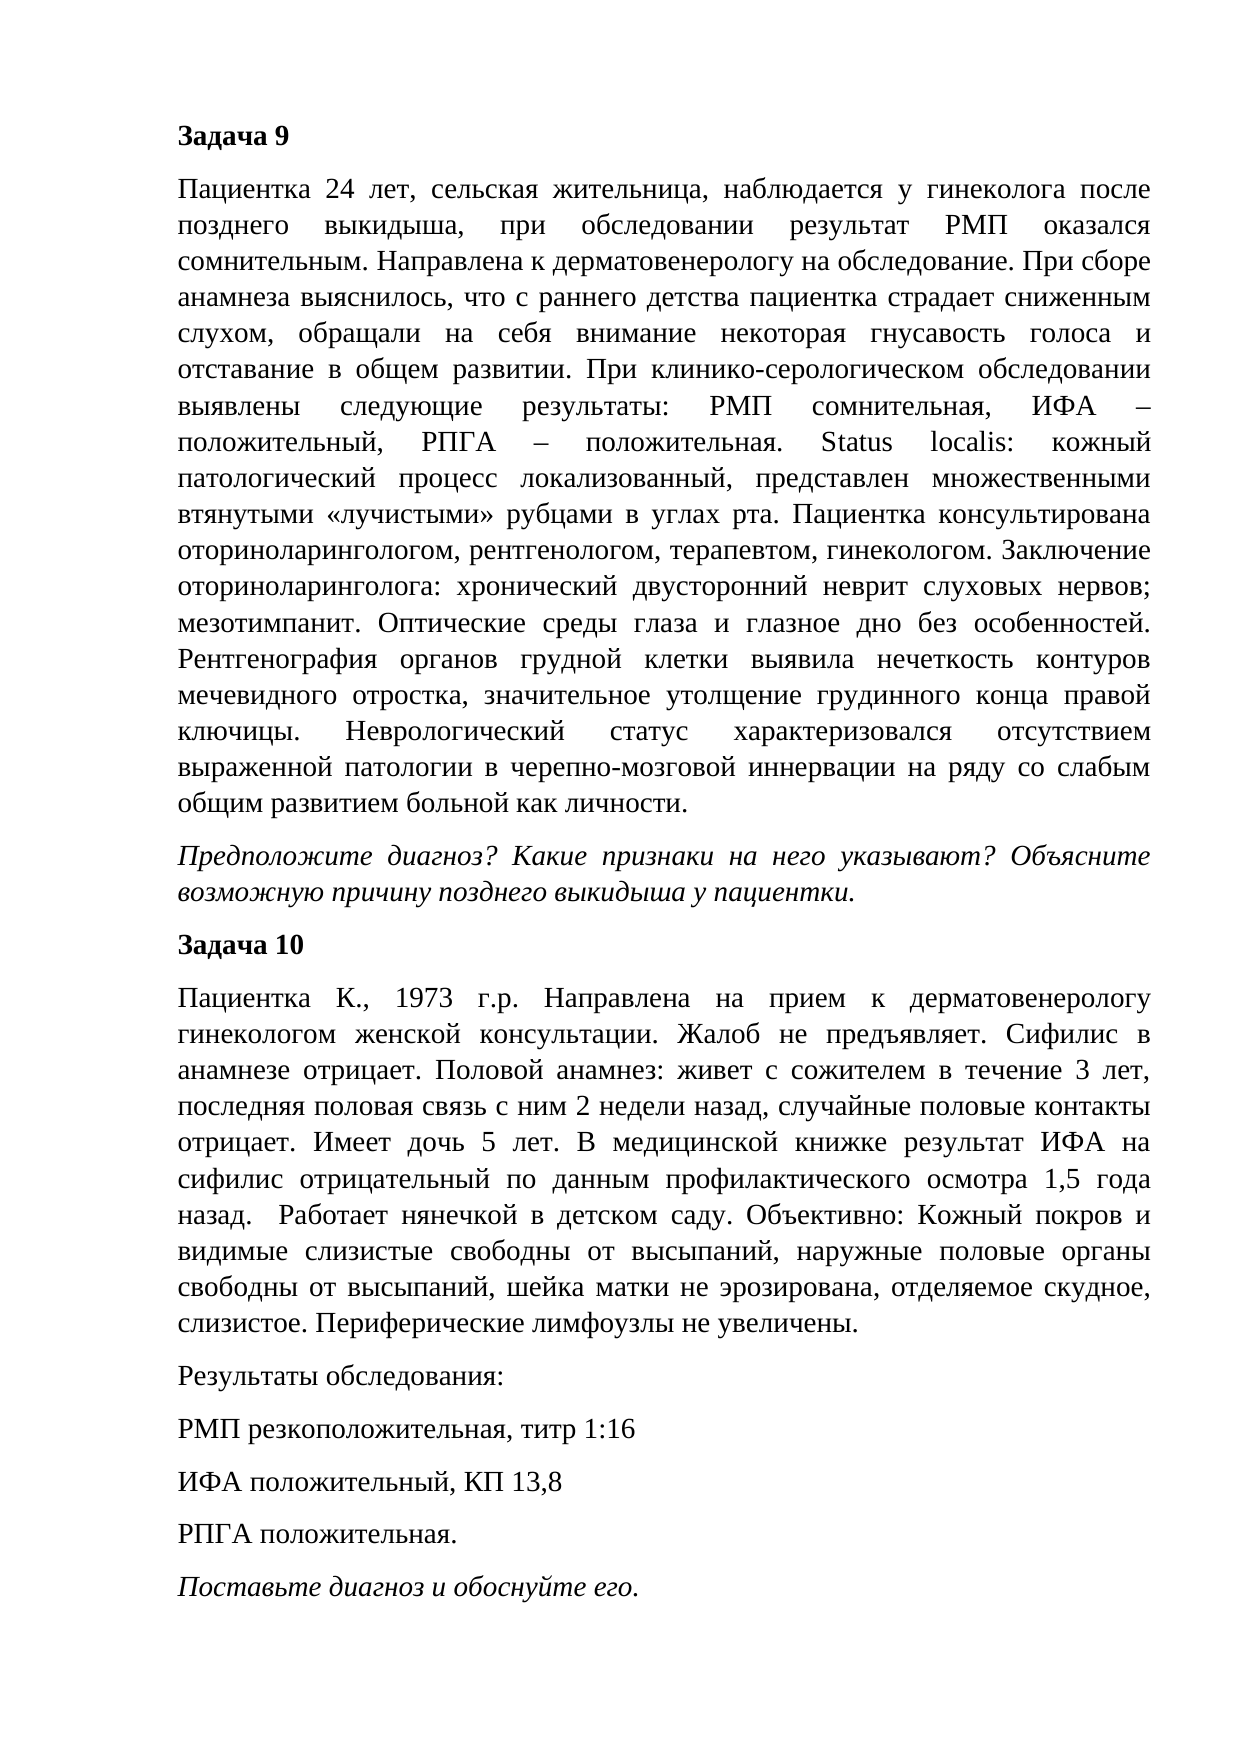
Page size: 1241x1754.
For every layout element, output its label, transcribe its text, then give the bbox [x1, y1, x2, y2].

text ИФА положительный, КП 13,8 [177, 1464, 1152, 1497]
text РПГА положительная. [177, 1517, 1152, 1550]
text Пациентка К., .р. Направлена на прием к дерматовенерологу гинекологом женской консультации. Жалоб не предъявляет. Сифилис в анамнезе отрицает. Половой анамнез: живет с сожителем в течение 3 лет, последняя половая связь с ним 2 недели назад, случайные половые контакты отрицает. Имеет дочь 5 лет. В медицинской книжке результат ИФА на сифилис отрицательный по данным профилактического осмотра 1,5 года назад. Работает нянечкой в детском саду. Объективно: Кожный покров и видимые слизистые свободны от высыпаний, наружные половые органы свободны от высыпаний, шейка матки не эрозирована, отделяемое скудное, слизистое. Периферические лимфоузлы не увеличены. [177, 980, 1152, 1339]
text Поставьте диагноз и обоснуйте его. [177, 1569, 1152, 1603]
text Результаты обследования: [177, 1358, 1152, 1392]
text Задача 9 [177, 118, 1152, 152]
text Задача 10 [177, 927, 1152, 961]
text РМП резкоположительная, титр 1:16 [177, 1411, 1152, 1444]
text Пациентка 24 лет, сельская жительница, наблюдается у гинеколога после позднего выкидыша, при обследовании результат РМП оказался сомнительным. Направлена к дерматовенерологу на обследование. При сборе анамнеза выяснилось, что с раннего детства пациентка страдает сниженным слухом, обращали на себя внимание некоторая гнусавость голоса и отставание в общем развитии. При клинико-серологическом обследовании выявлены следующие результаты: РМП сомнительная, ИФА – положительный, РПГА – положительная. Status localis: кожный патологический процесс локализованный, представлен множественными втянутыми «лучистыми» рубцами в углах рта. Пациентка консультирована оториноларингологом, рентгенологом, терапевтом, гинекологом. Заключение оториноларинголога: хронический двусторонний неврит слуховых нервов; мезотимпанит. Оптические среды глаза и глазное дно без особенностей. Рентгенография органов грудной клетки выявила нечеткость контуров мечевидного отростка, значительное утолщение грудинного конца правой ключицы. Неврологический статус характеризовался отсутствием выраженной патологии в черепно-мозговой иннервации на ряду со слабым общим развитием больной как личности. [177, 171, 1152, 819]
text Предположите диагноз? Какие признаки на него указывают? Объясните возможную причину позднего выкидыша у пациентки. [177, 838, 1152, 908]
